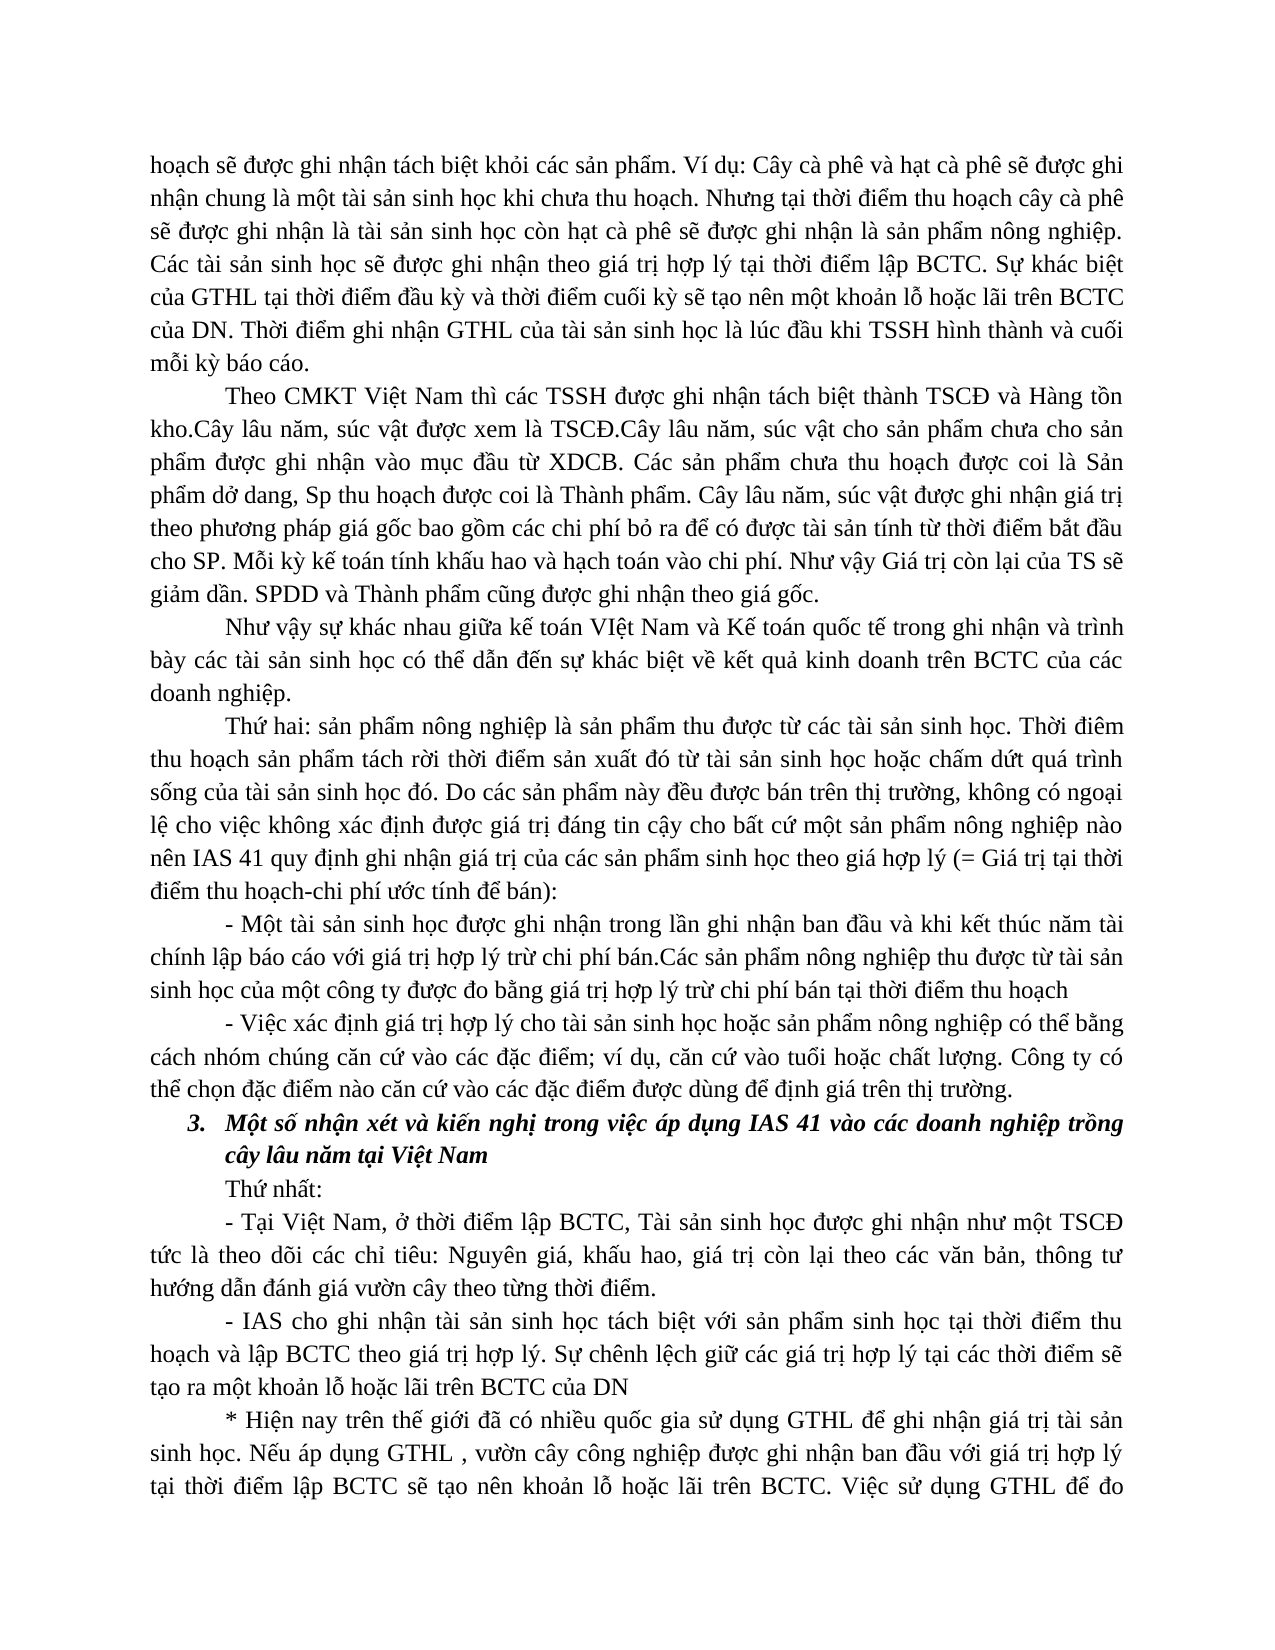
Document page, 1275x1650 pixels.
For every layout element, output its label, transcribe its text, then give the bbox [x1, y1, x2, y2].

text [150, 150, 1125, 377]
text Như vậy sự khác nhau giữa kế toán VIệt Nam và Kế toán quốc tế trong ghi nhận và trình bày các tài sản sinh học có thể dẫn đến sự khác biệt về kết quả kinh doanh trên BCTC của các doanh nghiệp. [150, 612, 1125, 707]
text Thứ nhất: [150, 1174, 1125, 1202]
text Theo CMKT Việt Nam thì các TSSH được ghi nhận tách biệt thành TSCĐ và Hàng tồn kho.Cây lâu năm, súc vật được xem là TSCĐ.Cây lâu năm, súc vật cho sản phẩm chưa cho sản phẩm được ghi nhận vào mục đầu từ XDCB. Các sản phẩm chưa thu hoạch được coi là Sản phẩm dở dang, Sp thu hoạch được coi là Thành phẩm. Cây lâu năm, súc vật được ghi nhận giá trị theo phương pháp giá gốc bao gồm các chi phí bỏ ra để có được tài sản tính từ thời điểm bắt đầu cho SP. Mỗi kỳ kế toán tính khấu hao và hạch toán vào chi phí. Như vậy Giá trị còn lại của TS sẽ giảm dần. SPDD và Thành phẩm cũng được ghi nhận theo giá gốc. [150, 381, 1125, 608]
text Thứ hai: sản phẩm nông nghiệp là sản phẩm thu được từ các tài sản sinh học. Thời điêm thu hoạch sản phẩm tách rời thời điểm sản xuất đó từ tài sản sinh học hoặc chấm dứt quá trình sống của tài sản sinh học đó. Do các sản phẩm này đều được bán trên thị trường, không có ngoại lệ cho việc không xác định được giá trị đáng tin cậy cho bất cứ một sản phẩm nông nghiệp nào nên IAS 41 quy định ghi nhận giá trị của các sản phẩm sinh học theo giá hợp lý (= Giá trị tại thời điểm thu hoạch-chi phí ước tính để bán): [150, 711, 1125, 905]
text - Việc xác định giá trị hợp lý cho tài sản sinh học hoặc sản phẩm nông nghiệp có thể bằng cách nhóm chúng căn cứ vào các đặc điểm; ví dụ, căn cứ vào tuổi hoặc chất lượng. Công ty có thể chọn đặc điểm nào căn cứ vào các đặc điểm được dùng để định giá trên thị trường. [150, 1008, 1125, 1103]
text - Một tài sản sinh học được ghi nhận trong lần ghi nhận ban đầu và khi kết thúc năm tài chính lập báo cáo với giá trị hợp lý trừ chi phí bán.Các sản phẩm nông nghiệp thu được từ tài sản sinh học của một công ty được đo bằng giá trị hợp lý trừ chi phí bán tại thời điểm thu hoạch [150, 909, 1125, 1004]
text - Tại Việt Nam, ở thời điểm lập BCTC, Tài sản sinh học được ghi nhận như một TSCĐ tức là theo dõi các chỉ tiêu: Nguyên giá, khấu hao, giá trị còn lại theo các văn bản, thông tư hướng dẫn đánh giá vườn cây theo từng thời điểm. [150, 1207, 1125, 1301]
list Một số nhận xét và kiến nghị trong việc áp dụng IAS 41 vào các doanh nghiệp trồng cây lâu năm tại Việt Nam [187, 1108, 1125, 1169]
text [150, 1405, 1125, 1499]
text - IAS cho ghi nhận tài sản sinh học tách biệt với sản phẩm sinh học tại thời điểm thu hoạch và lập BCTC theo giá trị hợp lý. Sự chênh lệch giữ các giá trị hợp lý tại các thời điểm sẽ tạo ra một khoản lỗ hoặc lãi trên BCTC của DN [150, 1306, 1125, 1401]
